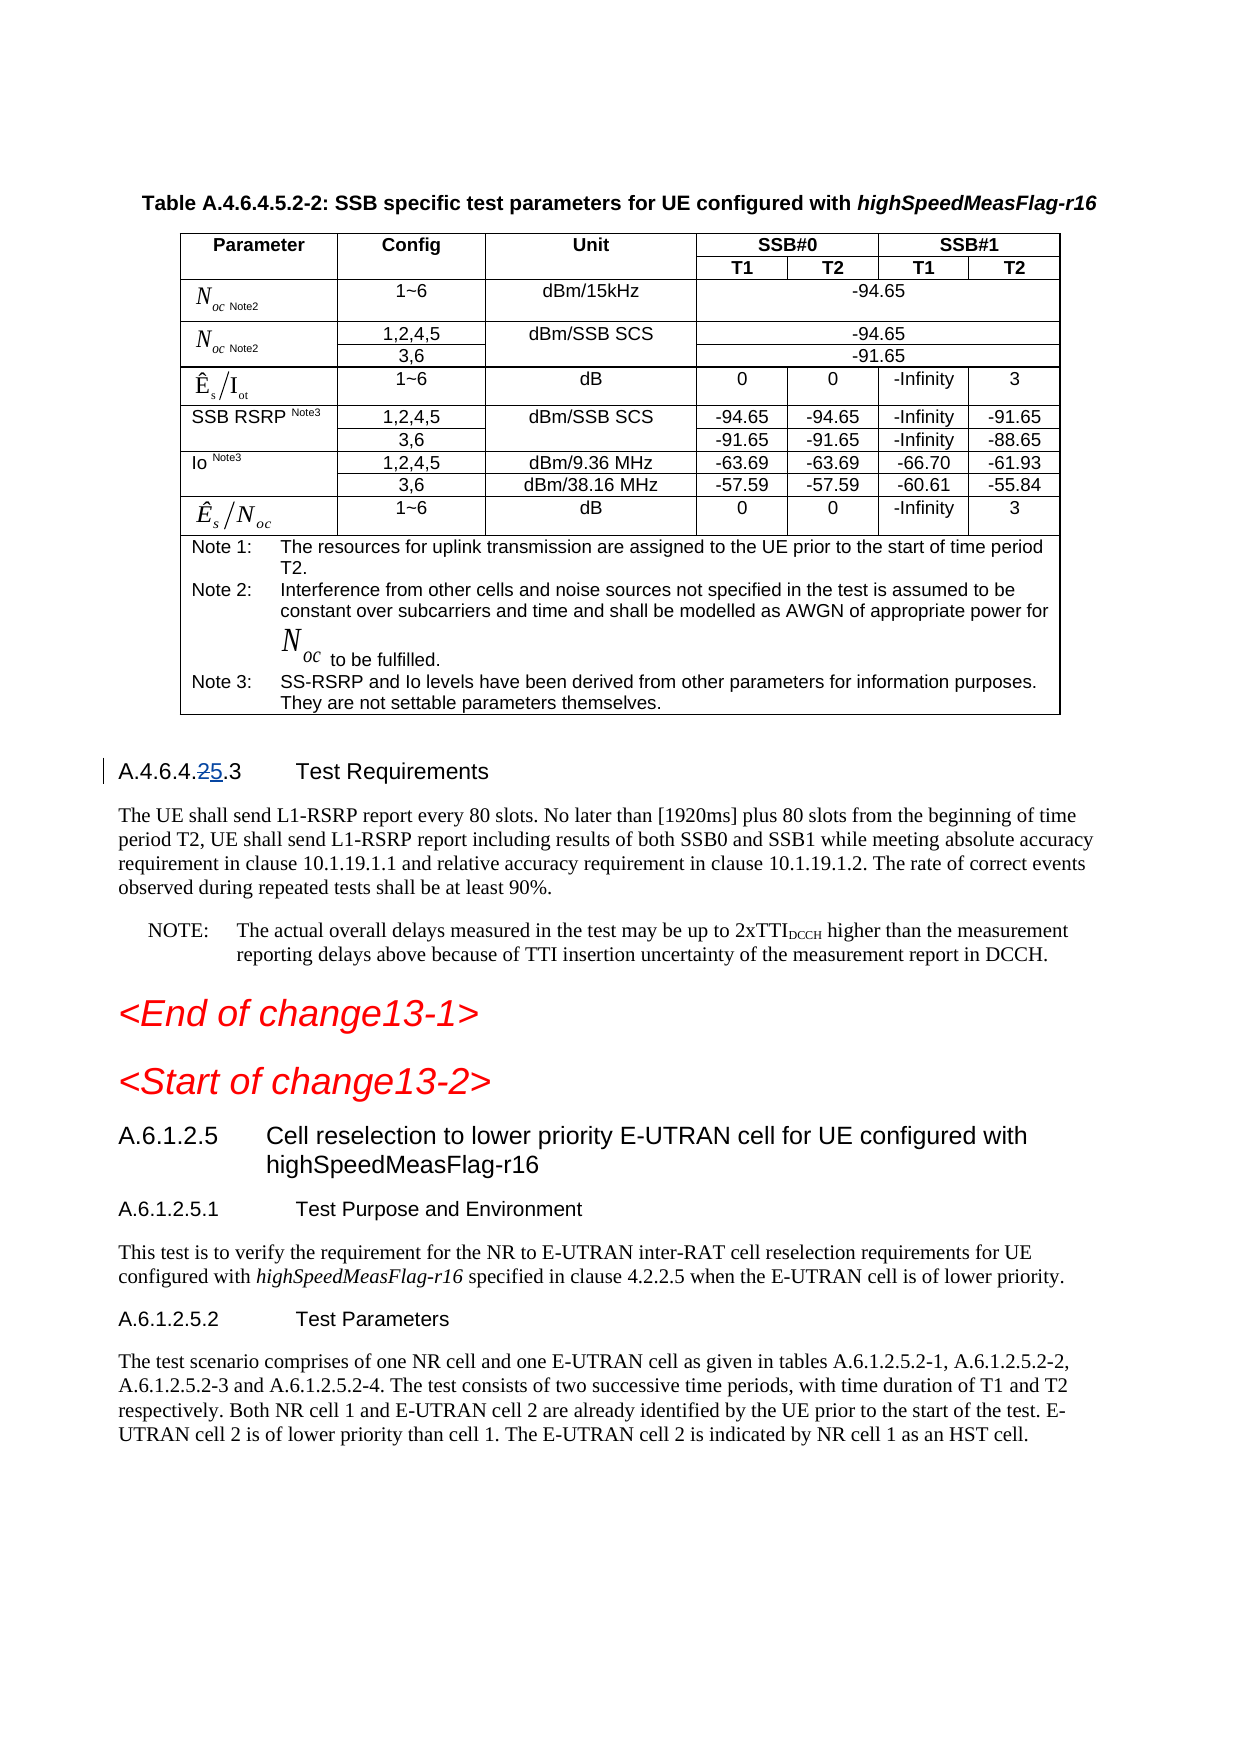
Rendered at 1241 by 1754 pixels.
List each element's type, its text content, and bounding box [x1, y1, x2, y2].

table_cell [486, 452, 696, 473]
text <Start of change13-2> [118, 1059, 1122, 1102]
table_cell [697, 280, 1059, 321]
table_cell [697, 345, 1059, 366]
text NOTE: The actual overall delays measured in the test may be up to 2xTTIDCCH higher than the measurement reporting delays above because of TTI insertion uncertainty of the measurement report in DCCH. [148, 918, 1122, 966]
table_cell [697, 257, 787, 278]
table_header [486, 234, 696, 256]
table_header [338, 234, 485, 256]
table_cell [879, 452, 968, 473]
text The test scenario comprises of one NR cell and one E-UTRAN cell as given in tables A.6.1.2.5.2-1, A.6.1.2.5.2-2, A.6.1.2.5.2-3 and A.6.1.2.5.2-4. The test consists of two successive time periods, with time duration of T1 and T2 respectively. Both NR cell 1 and E-UTRAN cell 2 are already identified by the UE prior to the start of the test. E-UTRAN cell 2 is of lower priority than cell 1. The E-UTRAN cell 2 is indicated by NR cell 1 as an HST cell. [118, 1349, 1122, 1446]
text A.6.1.2.5 Cell reselection to lower priority E-UTRAN cell for UE configured with highSpeedMeasFlag-r16 [118, 1121, 1122, 1178]
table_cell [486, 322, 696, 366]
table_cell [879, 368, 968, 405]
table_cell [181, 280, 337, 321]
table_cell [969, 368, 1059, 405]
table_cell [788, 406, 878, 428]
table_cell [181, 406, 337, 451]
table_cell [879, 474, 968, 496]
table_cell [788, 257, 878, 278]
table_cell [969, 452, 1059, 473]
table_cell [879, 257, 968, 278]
text A.6.1.2.5.1 Test Purpose and Environment [118, 1197, 1122, 1221]
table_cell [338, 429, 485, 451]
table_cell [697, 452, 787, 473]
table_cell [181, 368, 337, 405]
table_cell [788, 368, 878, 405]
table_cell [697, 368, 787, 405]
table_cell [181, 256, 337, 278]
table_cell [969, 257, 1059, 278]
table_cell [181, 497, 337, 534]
text The UE shall send L1-RSRP report every 80 slots. No later than [1920ms] plus 80 slots from the beginning of time period T2, UE shall send L1-RSRP report including results of both SSB0 and SSB1 while meeting absolute accuracy requirement in clause 10.1.19.1.1 and relative accuracy requirement in clause 10.1.19.1.2. The rate of correct events observed during repeated tests shall be at least 90%. [118, 803, 1122, 899]
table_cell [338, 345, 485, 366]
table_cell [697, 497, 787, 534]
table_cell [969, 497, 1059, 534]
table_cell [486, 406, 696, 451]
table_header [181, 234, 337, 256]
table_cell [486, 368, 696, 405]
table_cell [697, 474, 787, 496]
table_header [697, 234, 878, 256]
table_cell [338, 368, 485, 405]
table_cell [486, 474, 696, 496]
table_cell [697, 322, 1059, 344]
text This test is to verify the requirement for the NR to E-UTRAN inter-RAT cell reselection requirements for UE configured with highSpeedMeasFlag-r16 specified in clause 4.2.2.5 when the E-UTRAN cell is of lower priority. [118, 1240, 1122, 1288]
text A.6.1.2.5.2 Test Parameters [118, 1307, 1122, 1331]
subtitle A.4.6.4..3 Test Requirements [118, 758, 1122, 784]
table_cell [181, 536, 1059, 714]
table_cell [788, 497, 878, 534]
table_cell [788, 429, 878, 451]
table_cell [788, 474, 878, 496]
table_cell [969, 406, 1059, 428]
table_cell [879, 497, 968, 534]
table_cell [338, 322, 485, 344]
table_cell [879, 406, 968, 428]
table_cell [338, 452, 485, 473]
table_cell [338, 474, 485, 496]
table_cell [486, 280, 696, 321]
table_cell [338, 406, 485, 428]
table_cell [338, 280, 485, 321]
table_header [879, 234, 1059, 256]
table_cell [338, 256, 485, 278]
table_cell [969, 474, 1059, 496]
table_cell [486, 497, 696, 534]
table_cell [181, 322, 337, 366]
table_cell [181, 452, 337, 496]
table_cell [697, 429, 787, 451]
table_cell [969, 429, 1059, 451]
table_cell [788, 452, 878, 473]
text <End of change13-1> [118, 991, 1122, 1034]
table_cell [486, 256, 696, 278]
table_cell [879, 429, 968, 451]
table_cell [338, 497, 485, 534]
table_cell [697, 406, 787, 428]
text Table A.4.6.4.5.2-2: SSB specific test parameters for UE configured with highSpeedMeasFlag-r16 [118, 191, 1122, 214]
